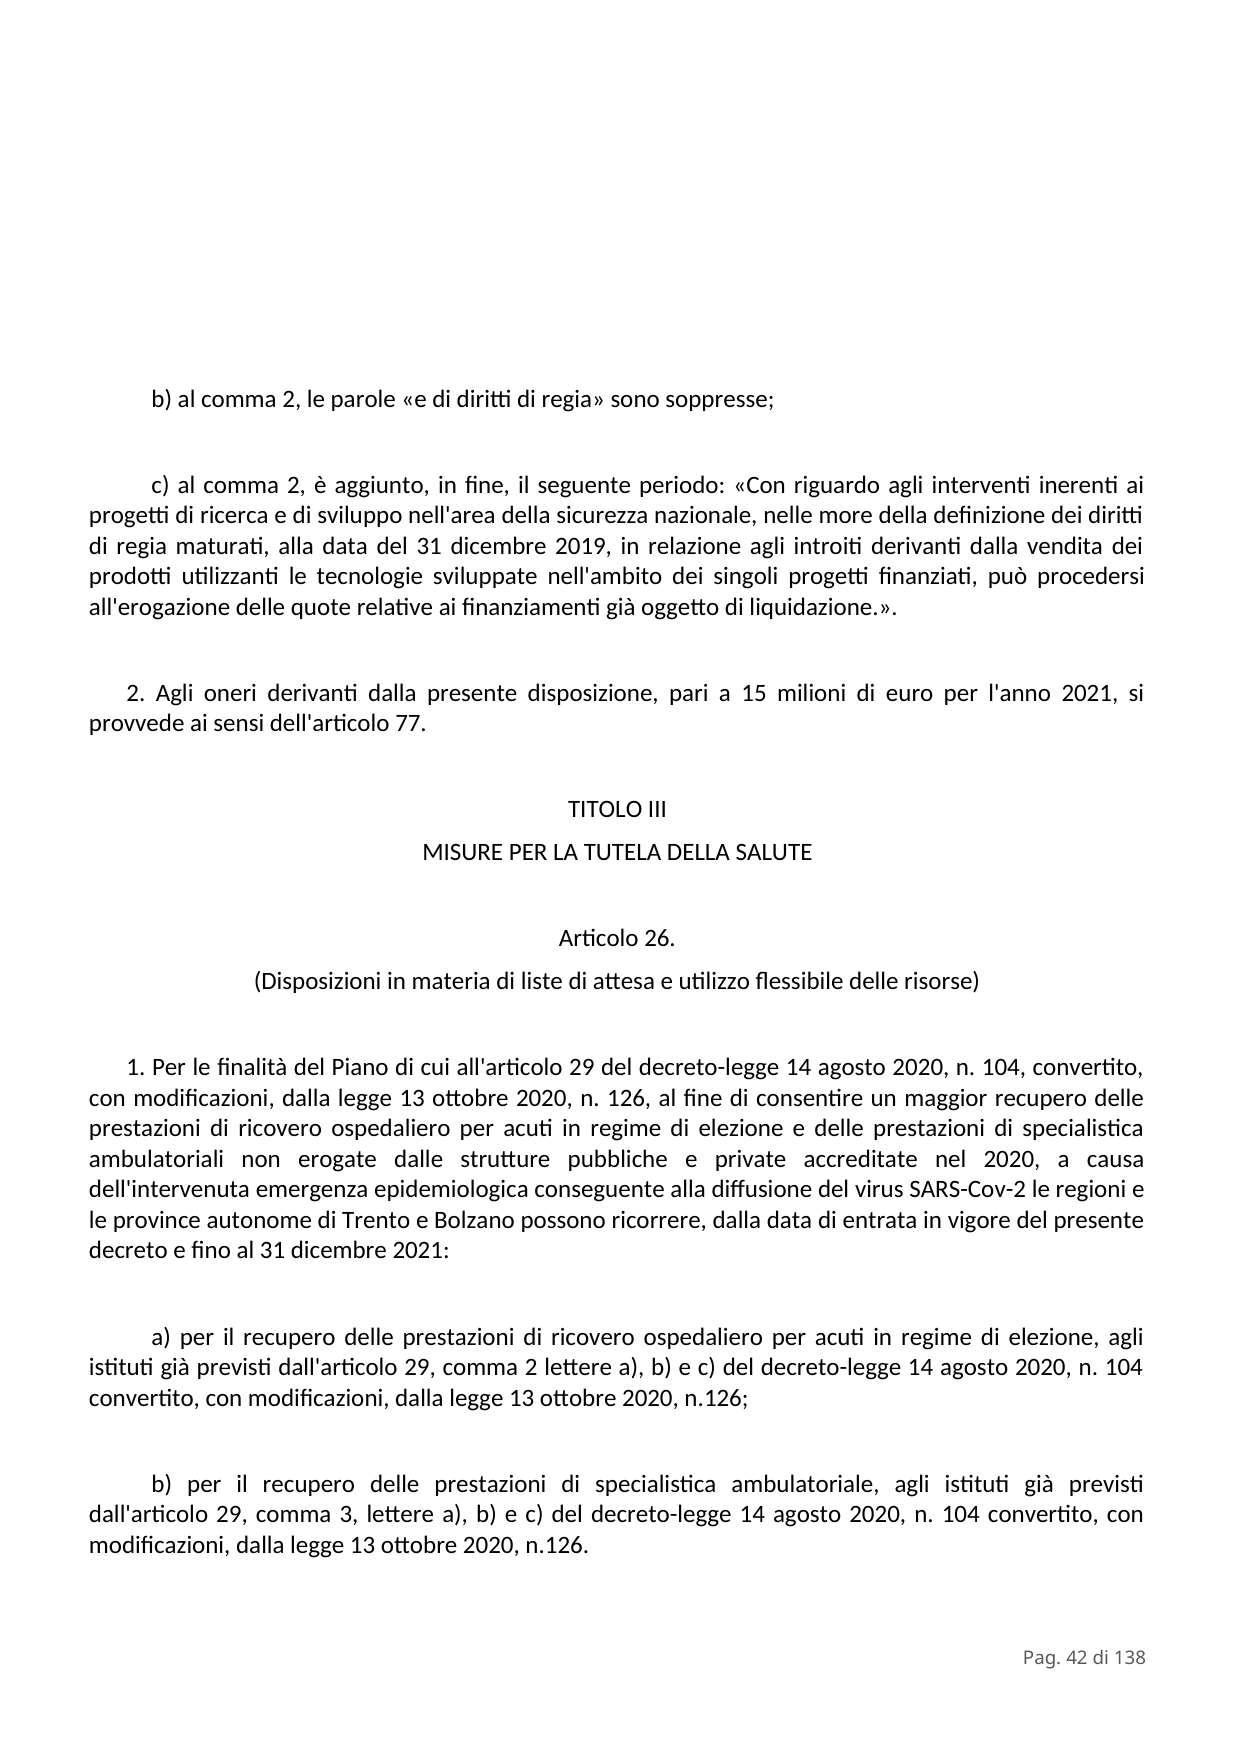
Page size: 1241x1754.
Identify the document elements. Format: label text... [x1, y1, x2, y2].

text (Disposizioni in materia di liste di attesa e utilizzo flessibile delle risorse) [89, 966, 1146, 996]
text 1. Per le finalità del Piano di cui all'articolo 29 del decreto-legge 14 agosto 2020, n. 104, convertito, con modificazioni, dalla legge 13 ottobre 2020, n. 126, al fine di consentire un maggior recupero delle prestazioni di ricovero ospedaliero per acuti in regime di elezione e delle prestazioni di specialistica ambulatoriali non erogate dalle strutture pubbliche e private accreditate nel 2020, a causa dell'intervenuta emergenza epidemiologica conseguente alla diffusione del virus SARS-Cov-2 le regioni e le province autonome di Trento e Bolzano possono ricorrere, dalla data di entrata in vigore del presente decreto e fino al 31 dicembre 2021: [89, 1052, 1146, 1265]
text a) per il recupero delle prestazioni di ricovero ospedaliero per acuti in regime di elezione, agli istituti già previsti dall'articolo 29, comma 2 lettere a), b) e c) del decreto-legge 14 agosto 2020, n. 104 convertito, con modificazioni, dalla legge 13 ottobre 2020, n.126; [89, 1321, 1146, 1412]
text c) al comma 2, è aggiunto, in fine, il seguente periodo: «Con riguardo agli interventi inerenti ai progetti di ricerca e di sviluppo nell'area della sicurezza nazionale, nelle more della definizione dei diritti di regia maturati, alla data del 31 dicembre 2019, in relazione agli introiti derivanti dalla vendita dei prodotti utilizzanti le tecnologie sviluppate nell'ambito dei singoli progetti finanziati, può procedersi all'erogazione delle quote relative ai finanziamenti già oggetto di liquidazione.». [89, 469, 1146, 621]
text TITOLO III [89, 793, 1146, 824]
text b) al comma 2, le parole «e di diritti di regia» sono soppresse; [89, 383, 1146, 413]
text b) per il recupero delle prestazioni di specialistica ambulatoriale, agli istituti già previsti dall'articolo 29, comma 3, lettere a), b) e c) del decreto-legge 14 agosto 2020, n. 104 convertito, con modificazioni, dalla legge 13 ottobre 2020, n.126. [89, 1468, 1146, 1559]
text Articolo 26. [89, 922, 1146, 953]
text MISURE PER LA TUTELA DELLA SALUTE [89, 836, 1146, 867]
text 2. Agli oneri derivanti dalla presente disposizione, pari a 15 milioni di euro per l'anno 2021, si provvede ai sensi dell'articolo 77. [89, 677, 1146, 738]
